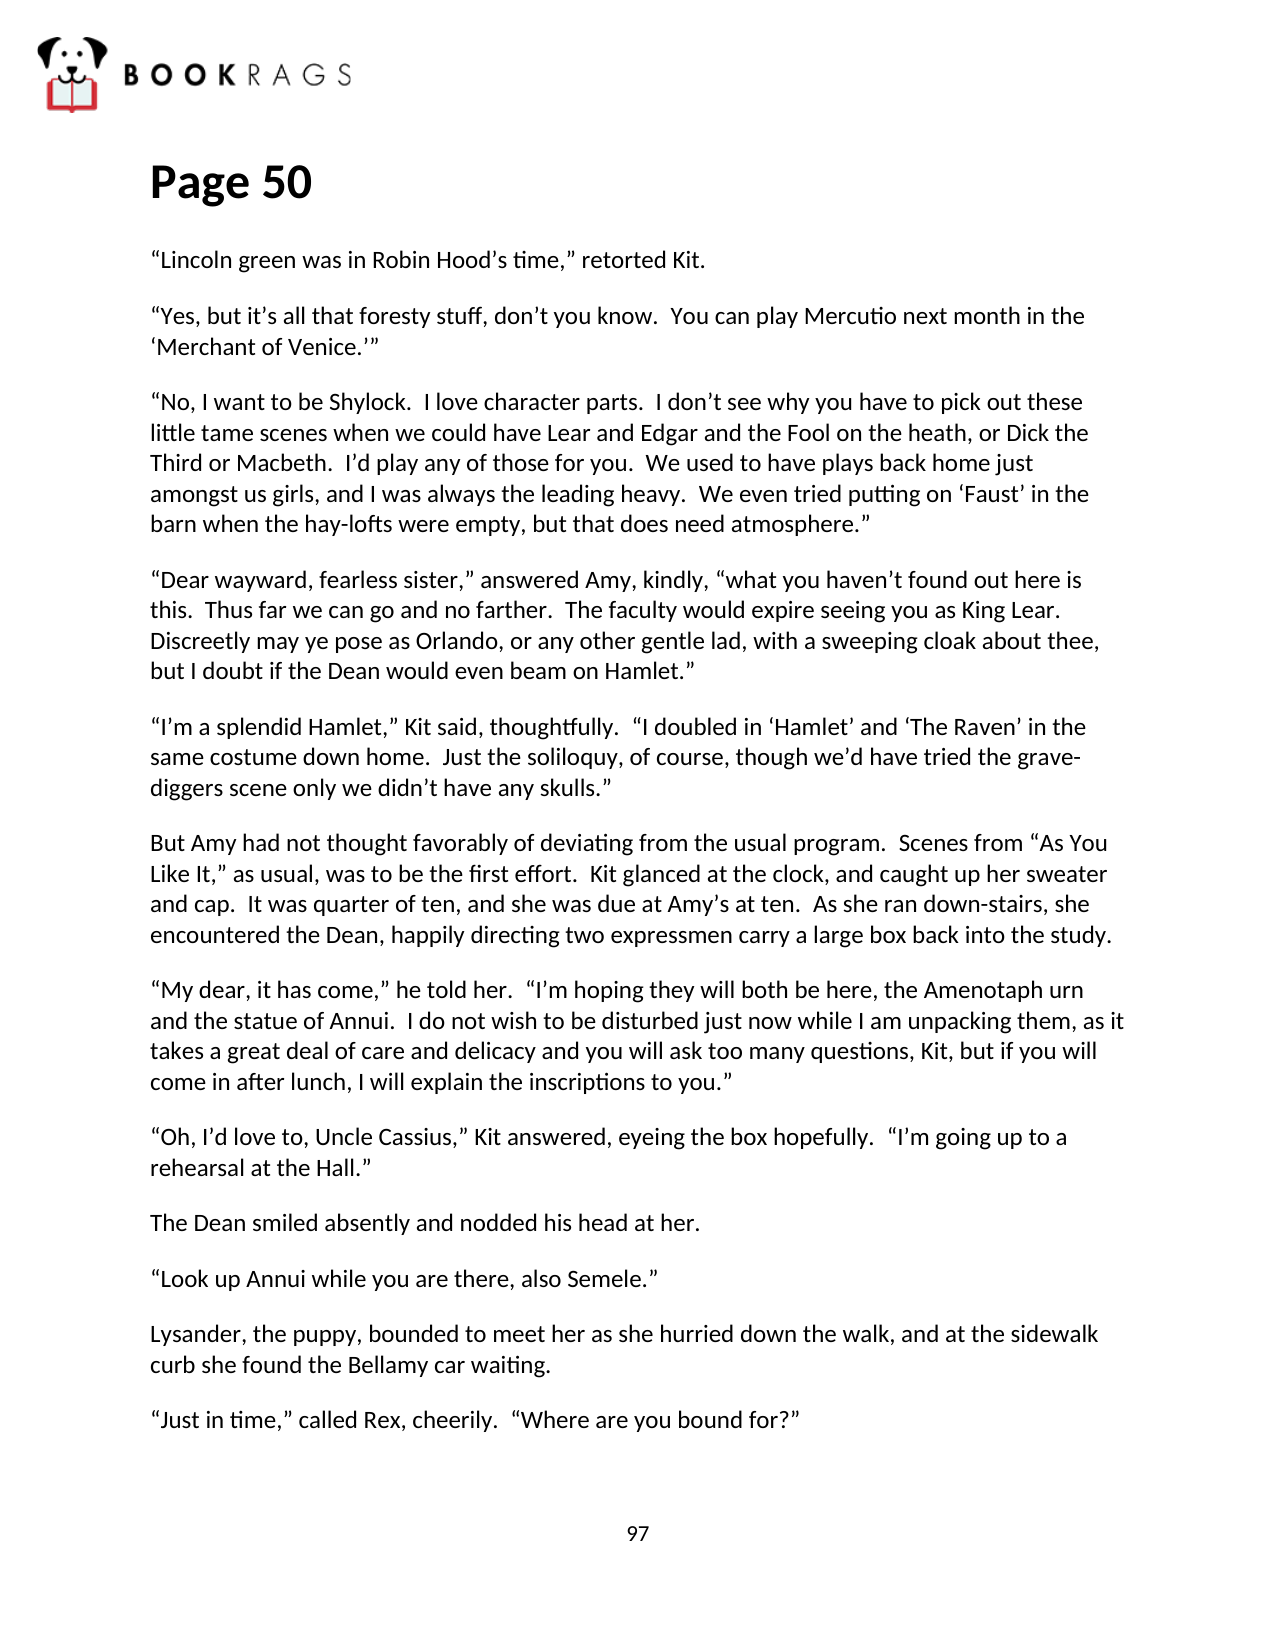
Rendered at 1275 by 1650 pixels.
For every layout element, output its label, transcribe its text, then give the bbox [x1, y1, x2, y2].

text “Just in time,” called Rex, cheerily. “Where are you bound for?” [150, 1405, 1125, 1435]
text “I’m a splendid Hamlet,” Kit said, thoughtfully. “I doubled in ‘Hamlet’ and ‘The Raven’ in the same costume down home. Just the soliloquy, of course, though we’d have tried the grave-diggers scene only we didn’t have any skulls.” [150, 711, 1125, 802]
text Page 50 [150, 150, 1125, 211]
text “Lincoln green was in Robin Hood’s time,” retorted Kit. [150, 244, 1125, 275]
text “Dear wayward, fearless sister,” answered Amy, kindly, “what you haven’t found out here is this. Thus far we can go and no farther. The faculty would expire seeing you as King Lear. Discreetly may ye pose as Orlando, or any other gentle lad, with a sweeping cloak about thee, but I doubt if the Dean would even beam on Hamlet.” [150, 564, 1125, 686]
text The Dean smiled absently and nodded his head at her. [150, 1208, 1125, 1238]
picture [37, 37, 351, 113]
text Lysander, the puppy, bounded to meet her as she hurried down the walk, and at the sidewalk curb she found the Bellamy car waiting. [150, 1319, 1125, 1380]
text But Amy had not thought favorably of deviating from the usual program. Scenes from “As You Like It,” as usual, was to be the first effort. Kit glanced at the clock, and caught up her sweater and cap. It was quarter of ten, and she was due at Amy’s at ten. As she ran down-stairs, she encountered the Dean, happily directing two expressmen carry a large box back into the study. [150, 827, 1125, 949]
text “My dear, it has come,” he told her. “I’m hoping they will both be here, the Amenotaph urn and the statue of Annui. I do not wish to be disturbed just now while I am unpacking them, as it takes a great deal of care and delicacy and you will ask too many questions, Kit, but if you will come in after lunch, I will explain the inscriptions to you.” [150, 974, 1125, 1097]
text “Look up Annui while you are there, also Semele.” [150, 1263, 1125, 1294]
text “Yes, but it’s all that foresty stuff, don’t you know. You can play Mercutio next month in the ‘Merchant of Venice.’” [150, 300, 1125, 361]
text “No, I want to be Shylock. I love character parts. I don’t see why you have to pick out these little tame scenes when we could have Lear and Edgar and the Fool on the heath, or Dick the Third or Macbeth. I’d play any of those for you. We used to have plays back home just amongst us girls, and I was always the leading heavy. We even tried putting on ‘Faust’ in the barn when the hay-lofts were empty, but that does need atmosphere.” [150, 386, 1125, 539]
text “Oh, I’d love to, Uncle Cassius,” Kit answered, eyeing the box hopefully. “I’m going up to a rehearsal at the Hall.” [150, 1122, 1125, 1183]
